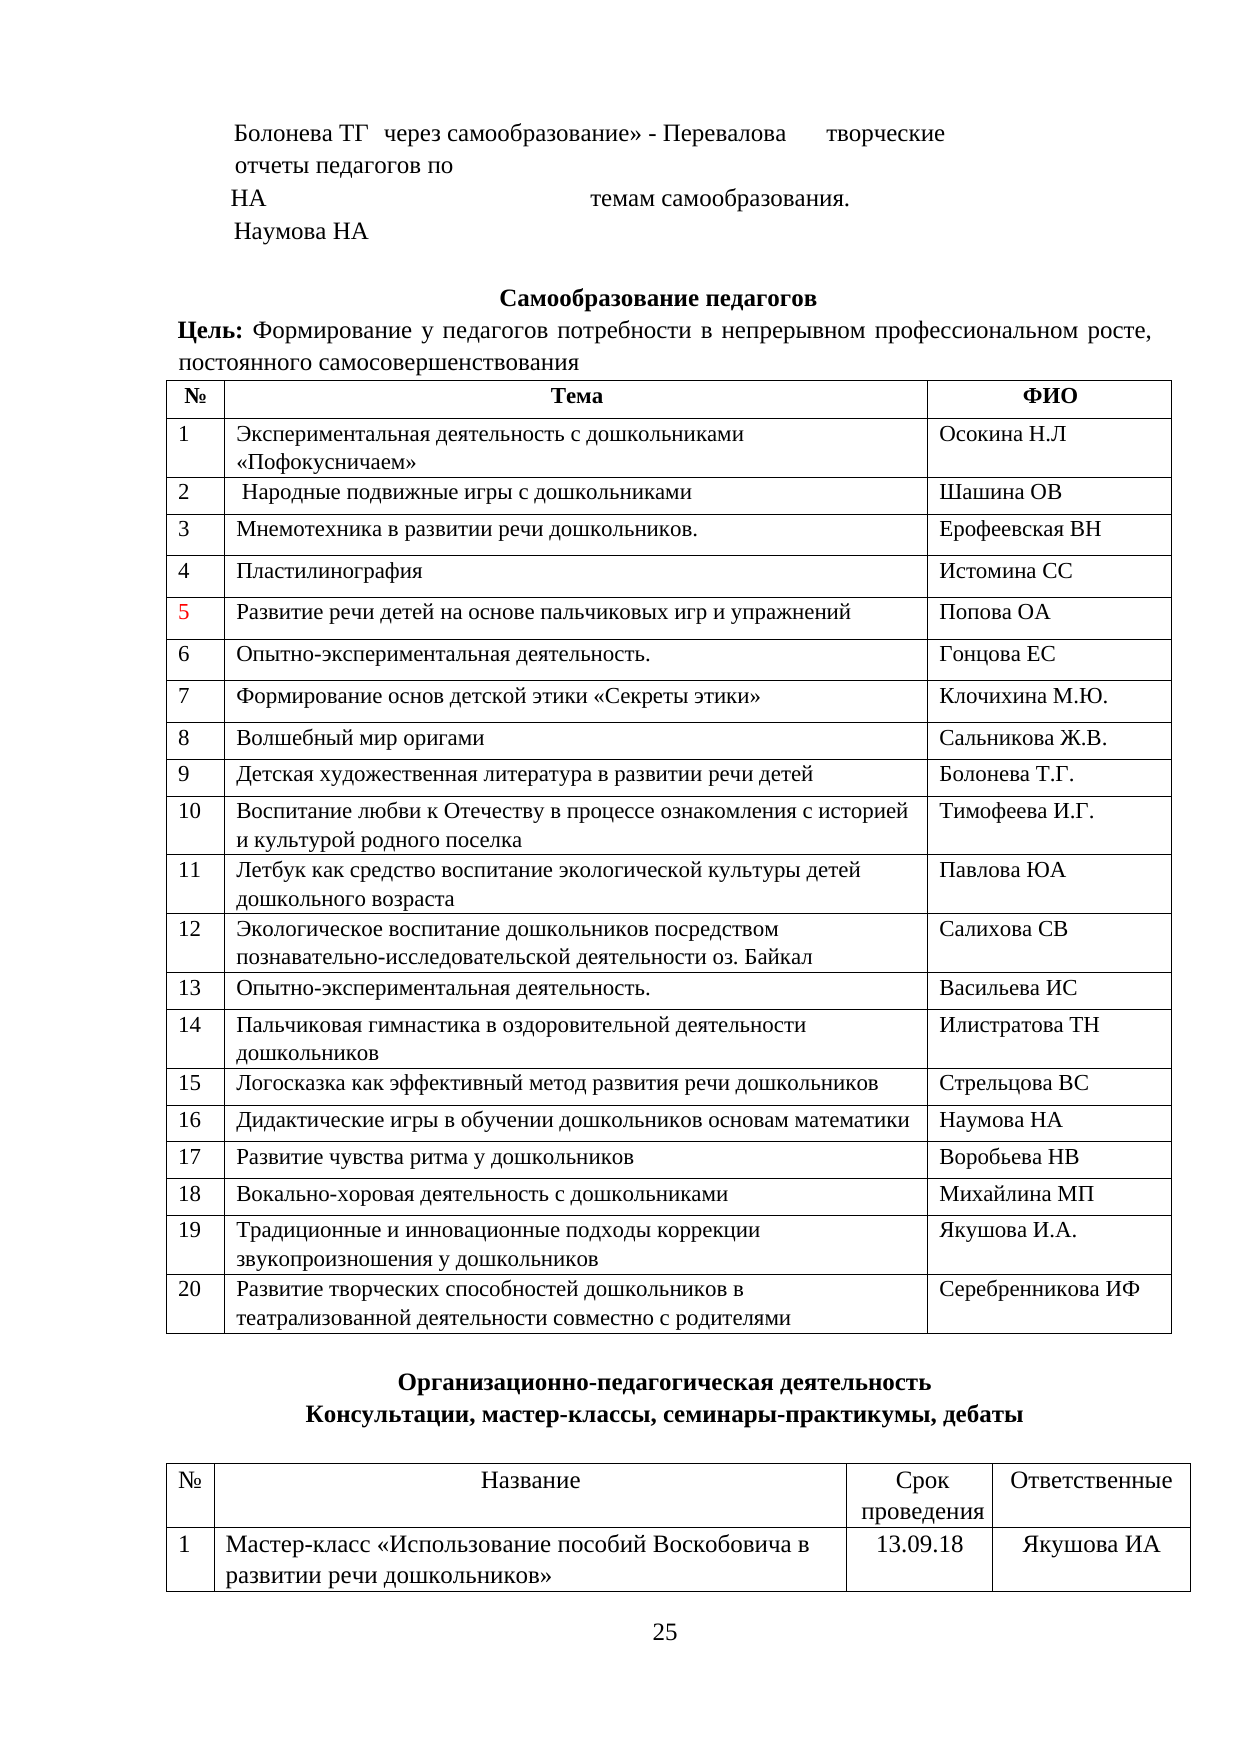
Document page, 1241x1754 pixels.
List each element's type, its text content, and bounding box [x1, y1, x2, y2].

table_cell Дидактические игры в обучении дошкольников основам математики [225, 1106, 927, 1141]
text НА темам самообразования. [88, 183, 1190, 212]
table_cell Волшебный мир оригами [225, 723, 927, 759]
table_cell 1 [167, 419, 224, 477]
table_cell 10 [167, 797, 224, 854]
table_cell 13 [167, 973, 224, 1009]
table_cell 3 [167, 515, 224, 555]
table_cell Пальчиковая гимнастика в оздоровительной деятельности дошкольников [225, 1010, 927, 1068]
table_cell 16 [167, 1106, 224, 1141]
table_cell Развитие чувства ритма у дошкольников [225, 1142, 927, 1178]
table_cell Экспериментальная деятельность с дошкольниками «Пофокусничаем» [225, 419, 927, 477]
table_cell 17 [167, 1142, 224, 1178]
table_cell 6 [167, 640, 224, 680]
table_cell Салихова СВ [928, 914, 1171, 972]
table_cell 9 [167, 760, 224, 796]
text Болонева ТГ через самообразование» - Перевалова творческие отчеты педагогов по [233, 118, 995, 179]
table_header ФИО [928, 381, 1171, 418]
table_cell Осокина Н.Л [928, 419, 1171, 477]
table_cell 8 [167, 723, 224, 759]
table_cell Якушова ИА [993, 1528, 1190, 1591]
table_cell Шашина ОВ [928, 478, 1171, 513]
table_cell Воспитание любви к Отечеству в процессе ознакомления с историей и культурой родного поселка [225, 797, 927, 854]
table_cell Гонцова ЕС [928, 640, 1171, 680]
table_cell Формирование основ детской этики «Секреты этики» [225, 681, 927, 722]
table_cell 4 [167, 556, 224, 597]
table_cell Воробьева НВ [928, 1142, 1171, 1178]
table_cell Мастер-класс «Использование пособий Воскобовича в развитии речи дошкольников» [215, 1528, 846, 1591]
table_header № [167, 381, 224, 418]
table_cell Попова ОА [928, 598, 1171, 638]
table_cell 13.09.18 [847, 1528, 992, 1591]
table_cell Опытно-экспериментальная деятельность. [225, 640, 927, 680]
table_header № [167, 1464, 214, 1527]
table_cell Детская художественная литература в развитии речи детей [225, 760, 927, 796]
table_cell 2 [167, 478, 224, 513]
table_cell Илистратова ТН [928, 1010, 1171, 1068]
table_cell Васильева ИС [928, 973, 1171, 1009]
table_cell 14 [167, 1010, 224, 1068]
table_header Название [215, 1464, 846, 1527]
table_cell Опытно-экспериментальная деятельность. [225, 973, 927, 1009]
table_cell Серебренникова ИФ [928, 1275, 1171, 1332]
table_cell 19 [167, 1216, 224, 1274]
table_cell Логосказка как эффективный метод развития речи дошкольников [225, 1069, 927, 1104]
table_cell 18 [167, 1179, 224, 1215]
table_cell Мнемотехника в развитии речи дошкольников. [225, 515, 927, 555]
table_cell Развитие творческих способностей дошкольников в театрализованной деятельности совместно с родителями [225, 1275, 927, 1332]
subtitle Самообразование педагогов [139, 283, 1177, 312]
table_cell Пластилинография [225, 556, 927, 597]
text Консультации, мастер-классы, семинары-практикумы, дебаты [305, 1399, 1190, 1428]
table_cell 15 [167, 1069, 224, 1104]
table_cell Народные подвижные игры с дошкольниками [225, 478, 927, 513]
text Наумова НА [233, 216, 1153, 245]
table_cell Павлова ЮА [928, 855, 1171, 913]
table_cell Традиционные и инновационные подходы коррекции звукопроизношения у дошкольников [225, 1216, 927, 1274]
table_cell 1 [167, 1528, 214, 1591]
table_cell 7 [167, 681, 224, 722]
table_cell Летбук как средство воспитание экологической культуры детей дошкольного возраста [225, 855, 927, 913]
table_cell Якушова И.А. [928, 1216, 1171, 1274]
table_cell 12 [167, 914, 224, 972]
table_header Срок проведения [847, 1464, 992, 1527]
table_cell Болонева Т.Г. [928, 760, 1171, 796]
table_cell 20 [167, 1275, 224, 1332]
table_cell 5 [167, 598, 224, 638]
table_header Тема [225, 381, 927, 418]
table_cell Михайлина МП [928, 1179, 1171, 1215]
table_cell Стрельцова ВС [928, 1069, 1171, 1104]
table_cell Ерофеевская ВН [928, 515, 1171, 555]
table_cell Развитие речи детей на основе пальчиковых игр и упражнений [225, 598, 927, 638]
table_cell Вокально-хоровая деятельность с дошкольниками [225, 1179, 927, 1215]
text Цель: Формирование у педагогов потребности в непрерывном профессиональном росте, постоянного самосовершенствования [177, 315, 1153, 376]
table_cell Экологическое воспитание дошкольников посредством познавательно-исследовательской деятельности оз. Байкал [225, 914, 927, 972]
table_cell Тимофеева И.Г. [928, 797, 1171, 854]
table_header Ответственные [993, 1464, 1190, 1527]
table_cell Наумова НА [928, 1106, 1171, 1141]
subtitle Организационно-педагогическая деятельность [139, 1367, 1190, 1396]
table_cell Сальникова Ж.В. [928, 723, 1171, 759]
table_cell Истомина СС [928, 556, 1171, 597]
table_cell 11 [167, 855, 224, 913]
table_cell Клочихина М.Ю. [928, 681, 1171, 722]
